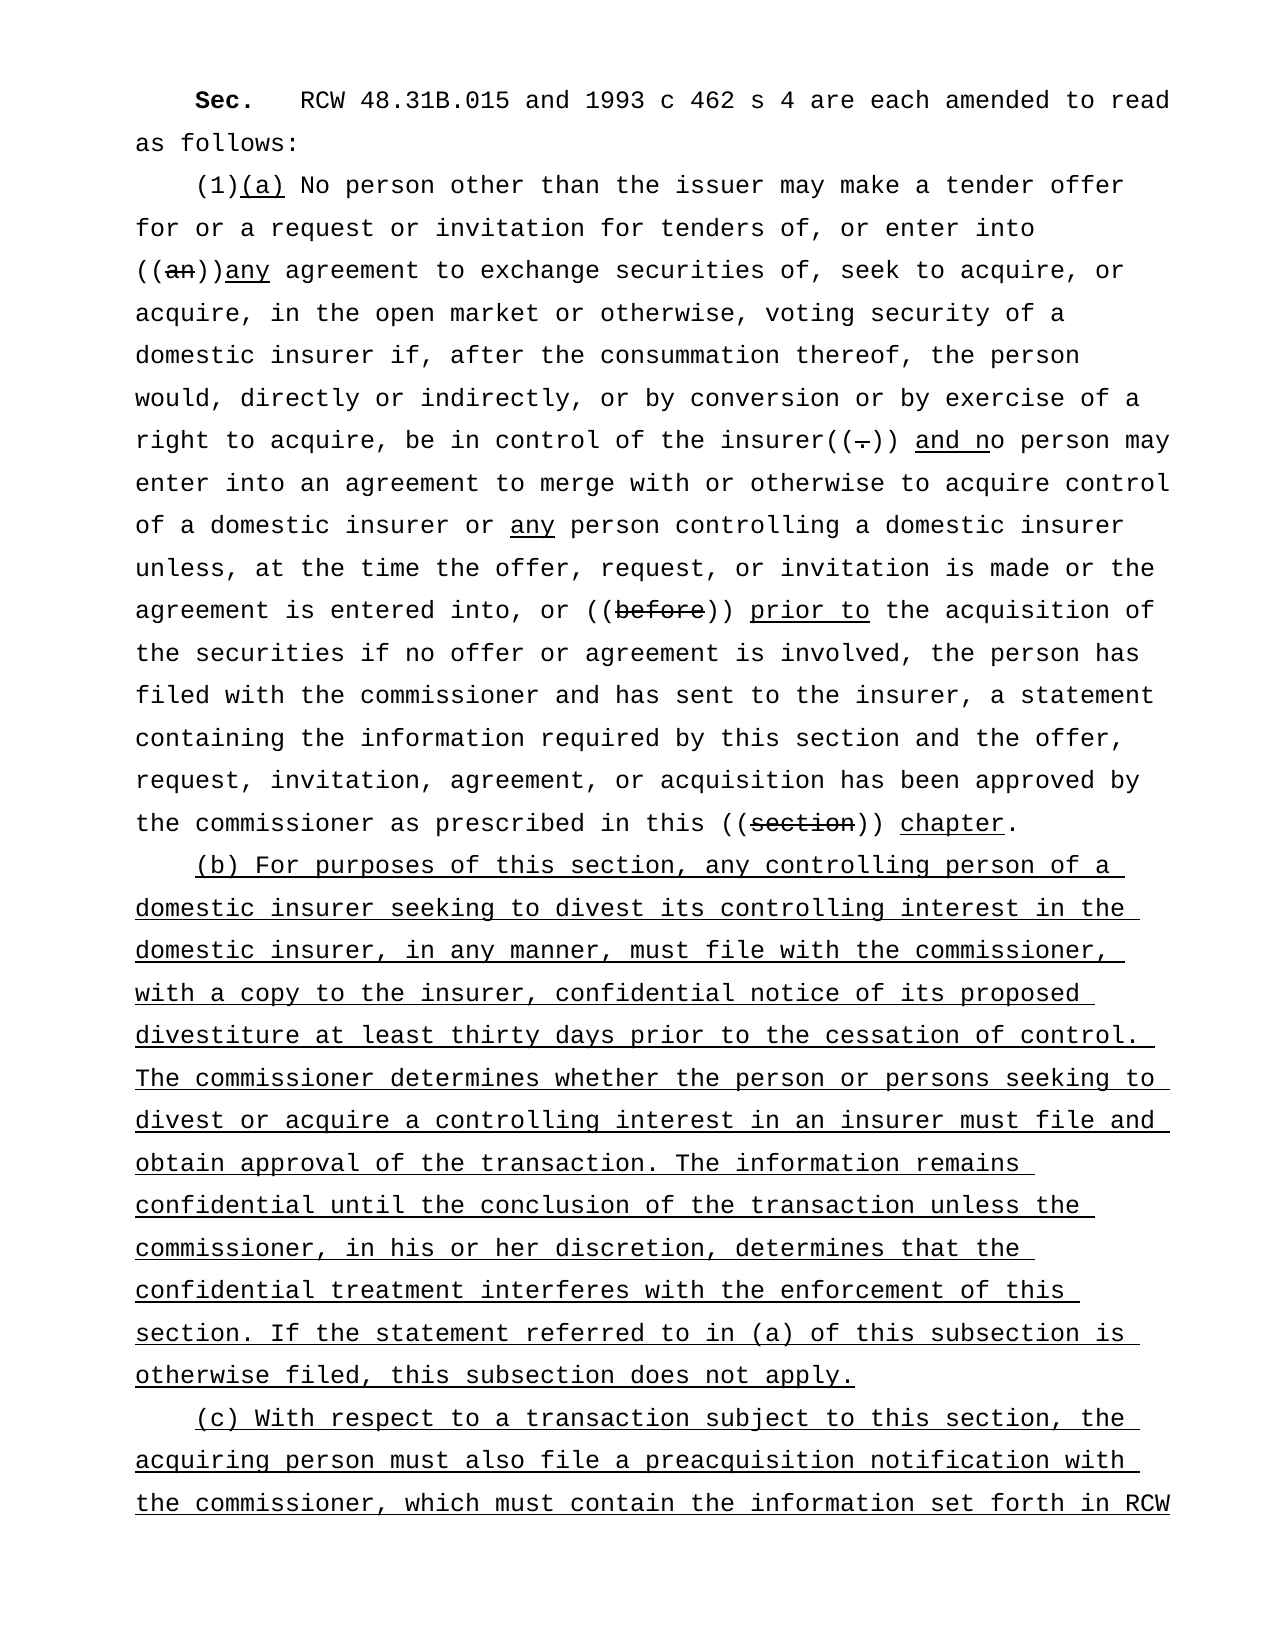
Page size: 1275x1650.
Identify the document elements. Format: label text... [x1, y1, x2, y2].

text (b) For purposes of this section, any controlling person of a domestic insurer seeking to divest its controlling interest in the domestic insurer, in any manner, must file with the commissioner, with a copy to the insurer, confidential notice of its proposed divestiture at least thirty days prior to the cessation of control. The commissioner determines whether the person or persons seeking to divest or acquire a controlling interest in an insurer must file and obtain approval of the transaction. The information remains confidential until the conclusion of the transaction unless the commissioner, in his or her discretion, determines that the confidential treatment interferes with the enforcement of this section. If the statement referred to in (a) of this subsection is otherwise filed, this subsection does not apply. [135, 840, 1170, 1089]
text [135, 1392, 1170, 1514]
text Sec. RCW 48.31B.015 and 1993 c 462 s 4 are each amended to read as follows: [135, 75, 1170, 160]
text (1)(a) No person other than the issuer may make a tender offer for or a request or invitation for tenders of, or enter into ((an))any agreement to exchange securities of, seek to acquire, or acquire, in the open market or otherwise, voting security of a domestic insurer if, after the consummation thereof, the person would, directly or indirectly, or by conversion or by exercise of a right to acquire, be in control of the insurer((.)) and no person may enter into an agreement to merge with or otherwise to acquire control of a domestic insurer or any person controlling a domestic insurer unless, at the time the offer, request, or invitation is made or the agreement is entered into, or ((before)) prior to the acquisition of the securities if no offer or agreement is involved, the person has filed with the commissioner and has sent to the insurer, a statement containing the information required by this section and the offer, request, invitation, agreement, or acquisition has been approved by the commissioner as prescribed in this ((section)) chapter. [135, 160, 1170, 840]
text (b) For purposes of this section, any controlling person of a domestic insurer seeking to divest its controlling interest in the domestic insurer, in any manner, must file with the commissioner, with a copy to the insurer, confidential notice of its proposed divestiture at least thirty days prior to the cessation of control. The commissioner determines whether the person or persons seeking to divest or acquire a controlling interest in an insurer must file and obtain approval of the transaction. The information remains confidential until the conclusion of the transaction unless the commissioner, in his or her discretion, determines that the confidential treatment interferes with the enforcement of this section. If the statement referred to in (a) of this subsection is otherwise filed, this subsection does not apply. [135, 1133, 1170, 1392]
